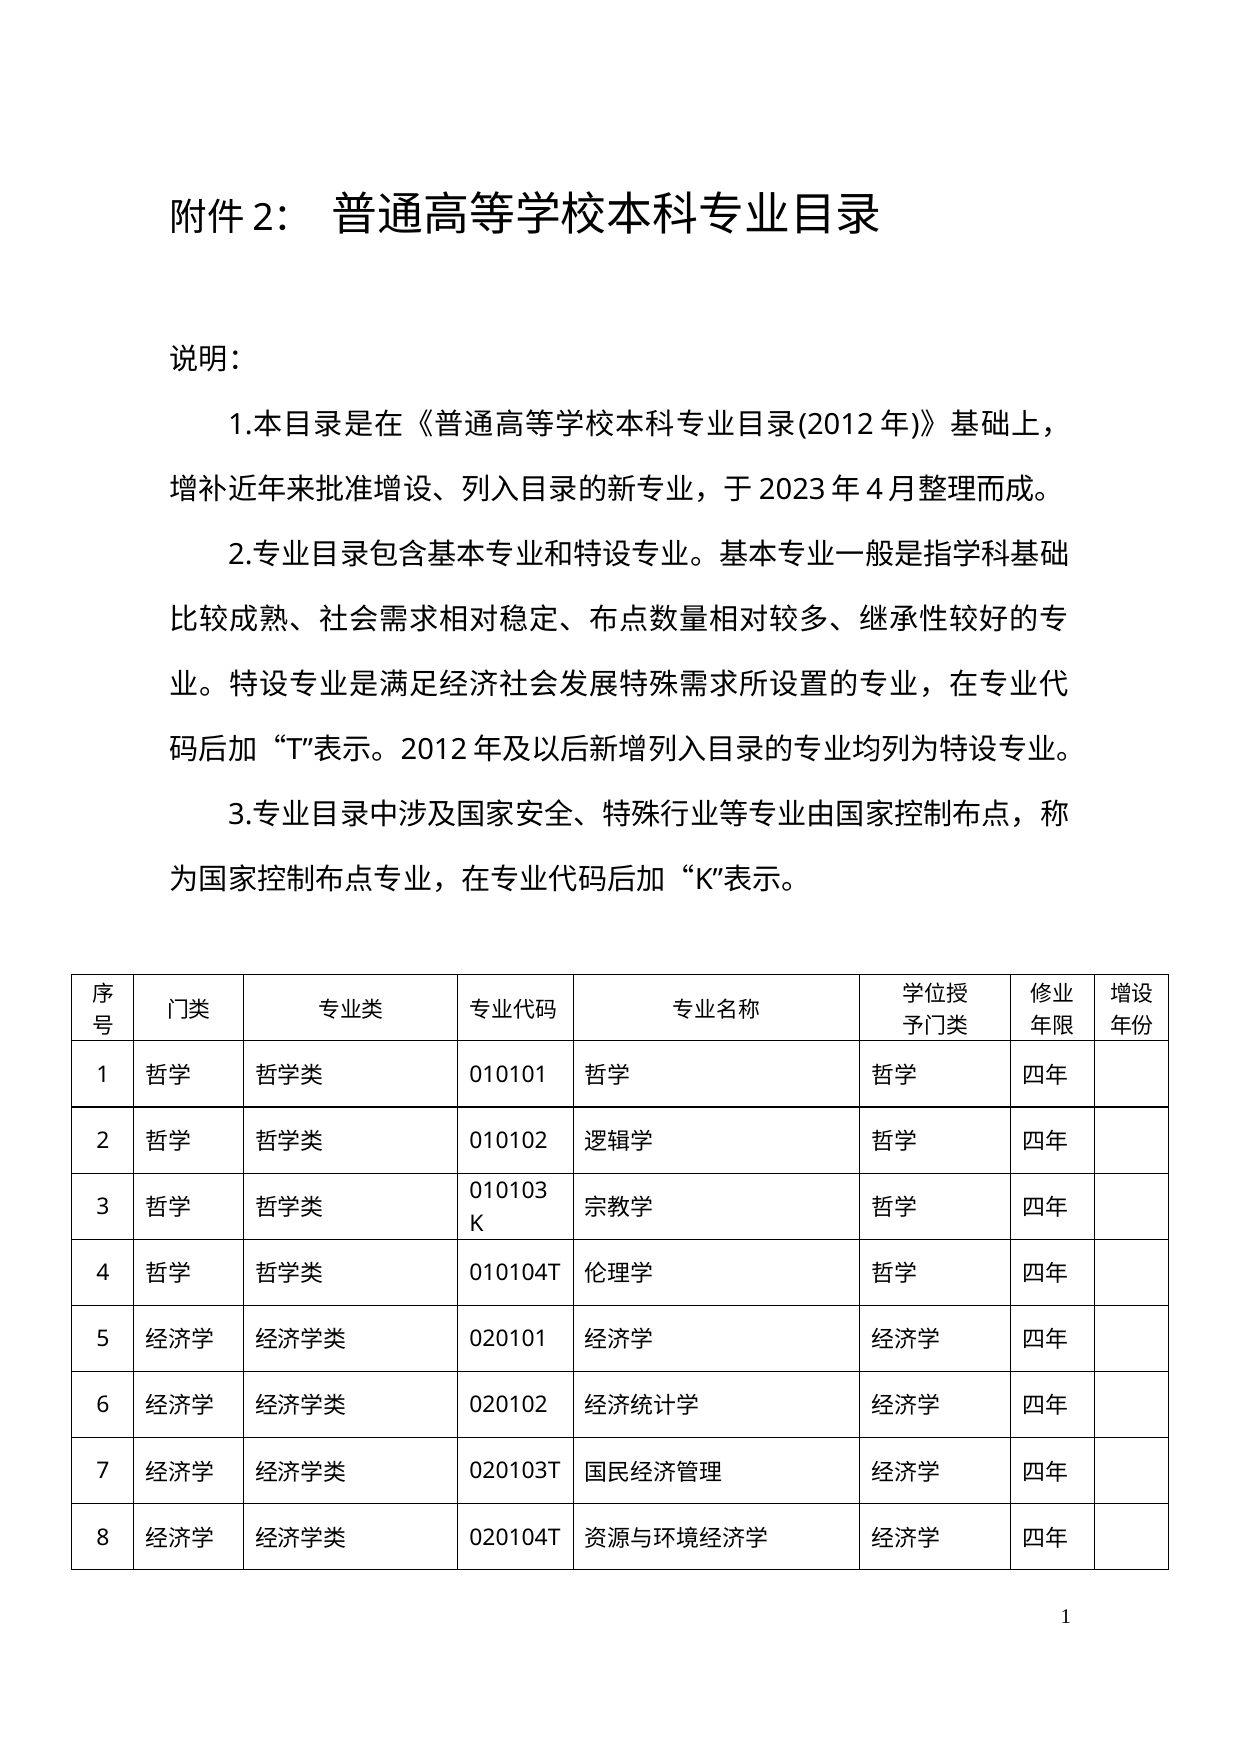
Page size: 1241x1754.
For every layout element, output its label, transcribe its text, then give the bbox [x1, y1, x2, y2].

table_cell 资源与环境经济学 [574, 1504, 859, 1569]
table_header 序号 [72, 975, 133, 1040]
table_cell 哲学 [860, 1174, 1010, 1238]
table_header 专业名称 [574, 975, 859, 1040]
table_header 学位授 予门类 [860, 975, 1010, 1040]
table_cell 8 [72, 1504, 133, 1569]
table_cell 哲学类 [244, 1041, 457, 1106]
table_cell 哲学 [860, 1041, 1010, 1106]
table_cell 四年 [1011, 1438, 1094, 1503]
table_cell 哲学 [134, 1240, 243, 1304]
table_cell 哲学 [134, 1174, 243, 1238]
table_cell 1 [72, 1041, 133, 1106]
table_cell 经济学 [860, 1438, 1010, 1503]
table_cell 7 [72, 1438, 133, 1503]
table_header 门类 [134, 975, 243, 1040]
table_cell 四年 [1011, 1306, 1094, 1371]
text 附件2： 普通高等学校本科专业目录 [169, 162, 1071, 259]
table_cell 伦理学 [574, 1240, 859, 1304]
table_cell 经济学 [574, 1306, 859, 1371]
text 1.本目录是在《普通高等学校本科专业目录(2012年)》基础上，增补近年来批准增设、列入目录的新专业，于2023年4月整理而成。 [169, 389, 1071, 519]
table_cell 经济学 [860, 1306, 1010, 1371]
table_cell 四年 [1011, 1240, 1094, 1304]
table_cell 020102 [458, 1372, 573, 1437]
table_cell 哲学类 [244, 1108, 457, 1172]
table_cell 经济学 [134, 1372, 243, 1437]
table_cell 哲学 [134, 1041, 243, 1106]
table_cell 哲学 [134, 1108, 243, 1172]
table_cell [1095, 1372, 1168, 1437]
table_header 专业类 [244, 975, 457, 1040]
table_cell 四年 [1011, 1372, 1094, 1437]
table_cell 四年 [1011, 1108, 1094, 1172]
table_cell 020103T [458, 1438, 573, 1503]
table_cell 010102 [458, 1108, 573, 1172]
table_cell 经济统计学 [574, 1372, 859, 1437]
table_cell 经济学类 [244, 1438, 457, 1503]
table_cell 经济学 [134, 1438, 243, 1503]
table_cell 哲学 [860, 1108, 1010, 1172]
table_cell 四年 [1011, 1174, 1094, 1238]
table_cell 哲学 [574, 1041, 859, 1106]
table_cell [1095, 1306, 1168, 1371]
table_cell 2 [72, 1108, 133, 1172]
table_cell [1095, 1041, 1168, 1106]
table_cell 逻辑学 [574, 1108, 859, 1172]
table_header 专业代码 [458, 975, 573, 1040]
text 3.专业目录中涉及国家安全、特殊行业等专业由国家控制布点，称为国家控制布点专业，在专业代码后加“K”表示。 [169, 779, 1071, 909]
table_cell 010101 [458, 1041, 573, 1106]
table_cell 宗教学 [574, 1174, 859, 1238]
table_cell 6 [72, 1372, 133, 1437]
table_cell 四年 [1011, 1041, 1094, 1106]
table_cell 经济学类 [244, 1306, 457, 1371]
table_cell 020104T [458, 1504, 573, 1569]
table_cell [1095, 1174, 1168, 1238]
table_cell [1095, 1438, 1168, 1503]
table_cell 5 [72, 1306, 133, 1371]
table_cell 4 [72, 1240, 133, 1304]
table_cell 经济学类 [244, 1372, 457, 1437]
table_cell [1095, 1504, 1168, 1569]
table_cell 经济学 [134, 1504, 243, 1569]
table_cell 010103K [458, 1174, 573, 1238]
table_header 修业年限 [1011, 975, 1094, 1040]
table_cell 经济学类 [244, 1504, 457, 1569]
table_cell 哲学类 [244, 1240, 457, 1304]
table_cell 国民经济管理 [574, 1438, 859, 1503]
table_cell 020101 [458, 1306, 573, 1371]
table_cell [1095, 1240, 1168, 1304]
table_cell 3 [72, 1174, 133, 1238]
table_cell 哲学类 [244, 1174, 457, 1238]
table_header 增设年份 [1095, 975, 1168, 1040]
table_cell 经济学 [860, 1504, 1010, 1569]
table_cell 010104T [458, 1240, 573, 1304]
table_cell 经济学 [860, 1372, 1010, 1437]
text 说明： [169, 324, 1071, 389]
table_cell 经济学 [134, 1306, 243, 1371]
table_cell [1095, 1108, 1168, 1172]
table_cell 哲学 [860, 1240, 1010, 1304]
table_cell 四年 [1011, 1504, 1094, 1569]
text 2.专业目录包含基本专业和特设专业。基本专业一般是指学科基础比较成熟、社会需求相对稳定、布点数量相对较多、继承性较好的专业。特设专业是满足经济社会发展特殊需求所设置的专业，在专业代码后加“T”表示。2012年及以后新增列入目录的专业均列为特设专业。 [169, 519, 1071, 779]
